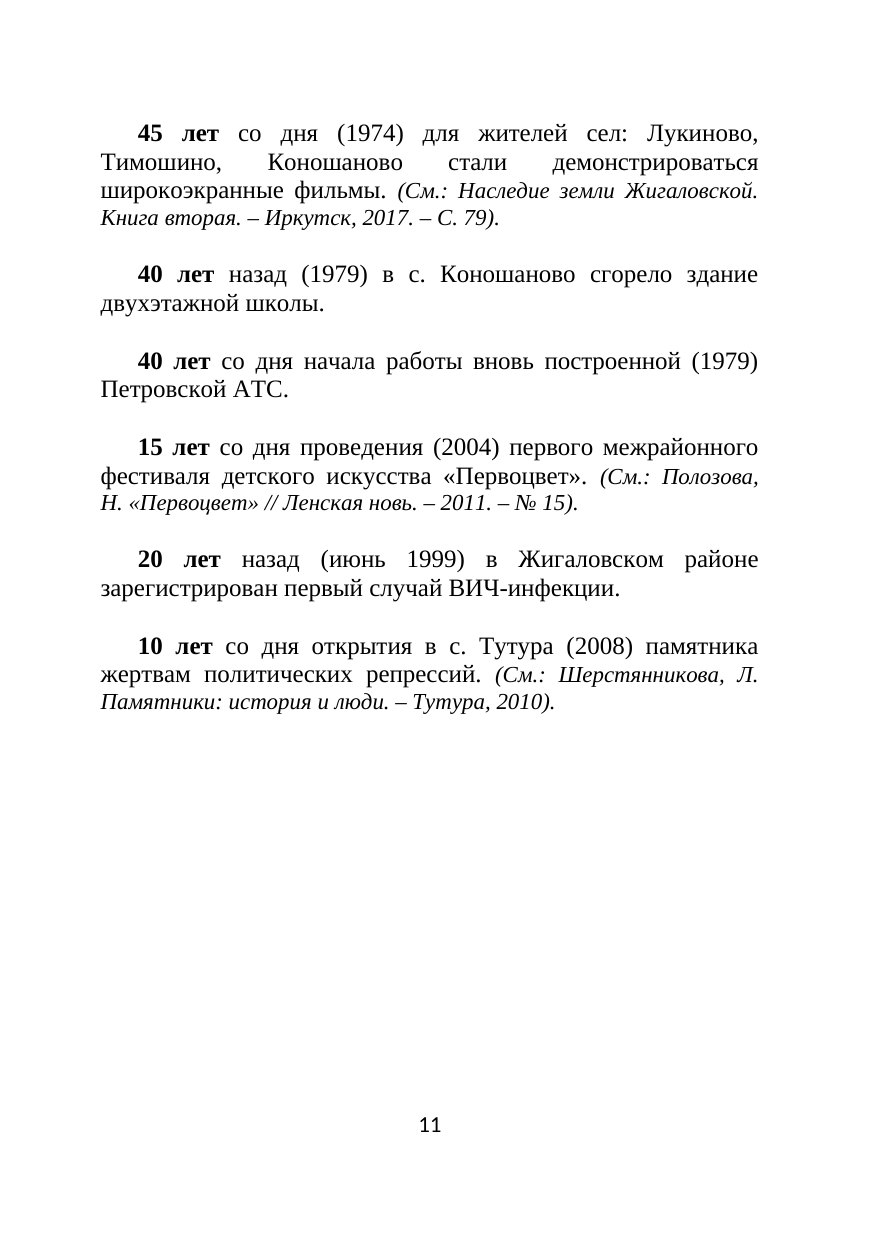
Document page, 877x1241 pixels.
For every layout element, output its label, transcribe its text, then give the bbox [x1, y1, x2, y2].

text 45 лет со дня (1974) для жителей сел: Лукиново, Тимошино, Коношаново стали демонстрироваться широкоэкранные фильмы. (См.: Наследие земли Жигаловской. Книга вторая. – Иркутск, 2017. – С. 79). [100, 118, 759, 231]
text 15 лет со дня проведения (2004) первого межрайонного фестиваля детского искусства «Первоцвет». (См.: Полозова, Н. «Первоцвет» // Ленская новь. – 2011. – № 15). [100, 432, 759, 516]
text 10 лет со дня открытия в с. Тутура (2008) памятника жертвам политических репрессий. (См.: Шерстянникова, Л. Памятники: история и люди. – Тутура, 2010). [100, 631, 759, 715]
text 20 лет назад (июнь 1999) в Жигаловском районе зарегистрирован первый случай ВИЧ-инфекции. [100, 544, 759, 602]
text 40 лет назад (1979) в с. Коношаново сгорело здание двухэтажной школы. [100, 259, 759, 317]
text 40 лет со дня начала работы вновь построенной (1979) Петровской АТС. [100, 346, 759, 403]
